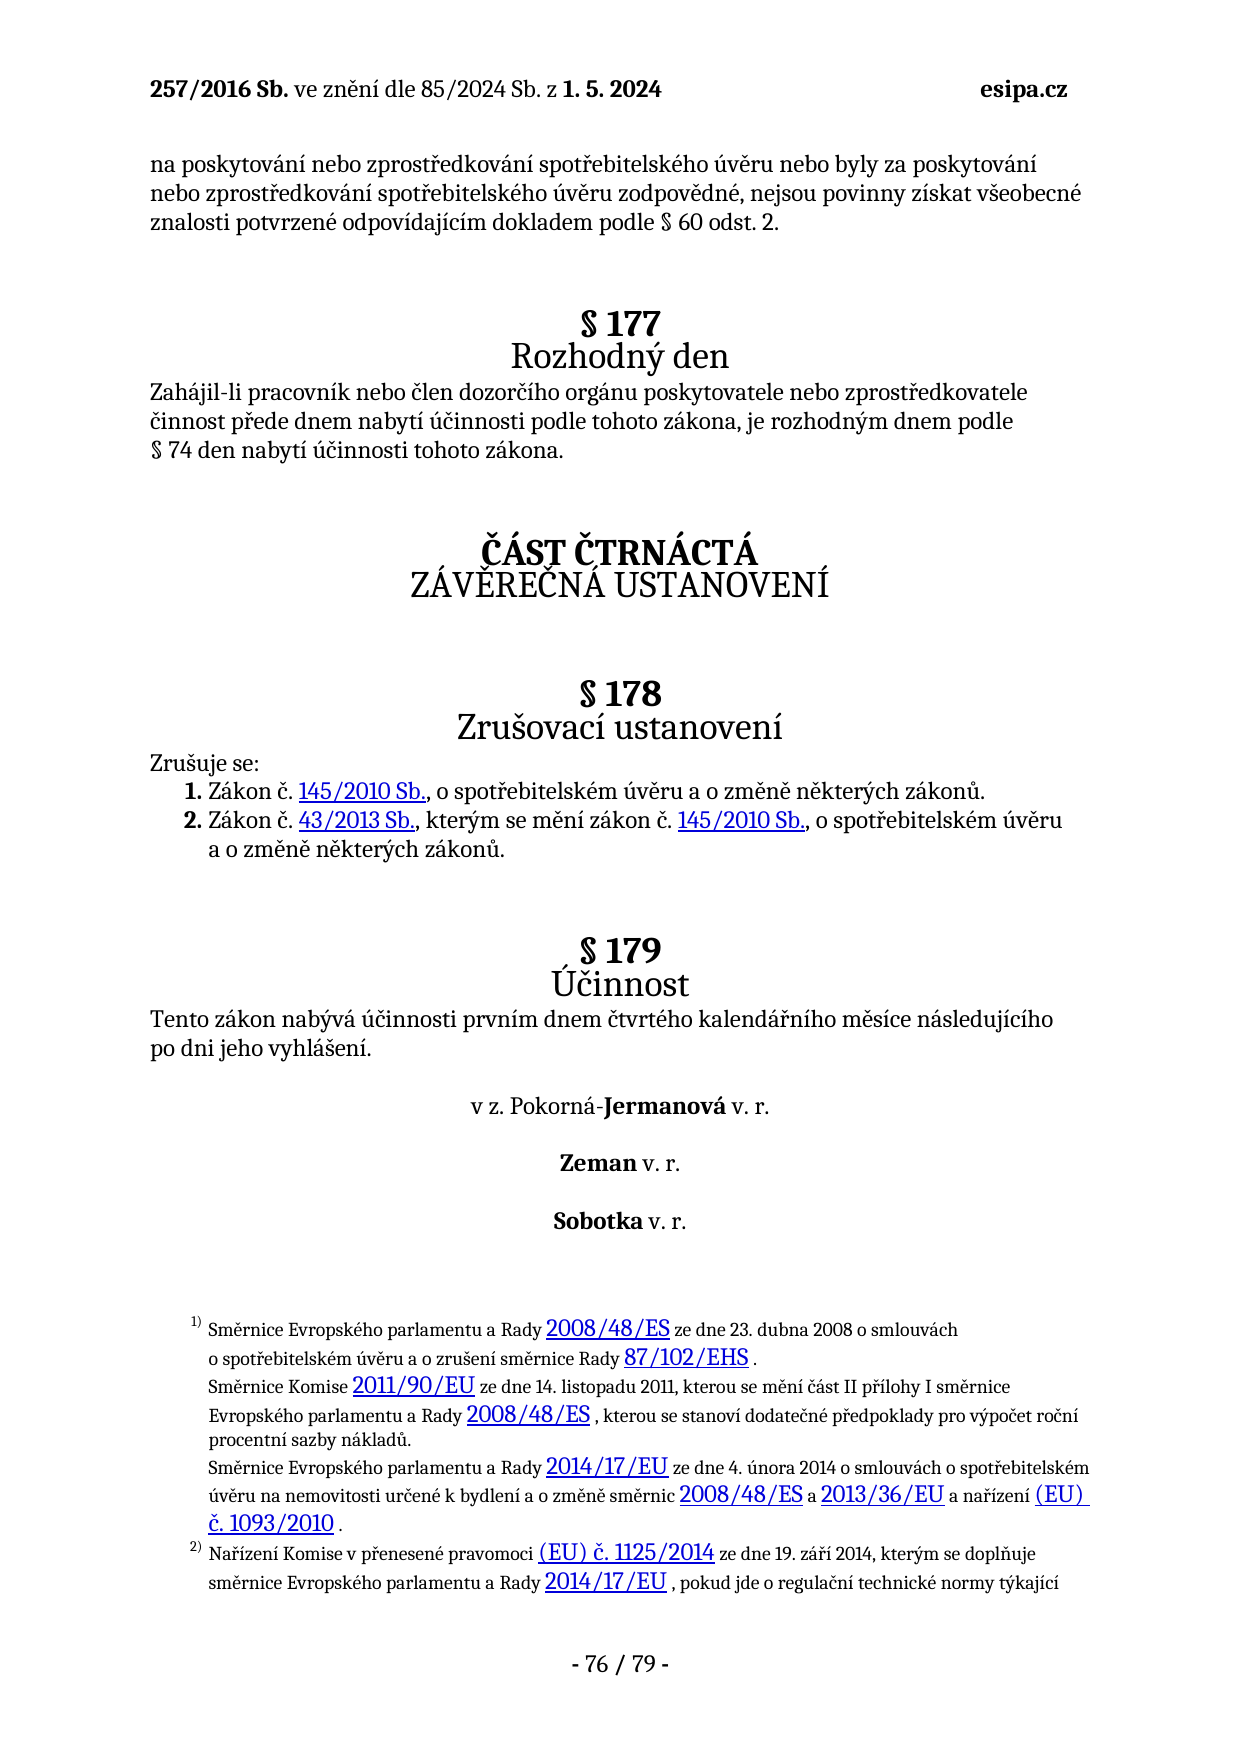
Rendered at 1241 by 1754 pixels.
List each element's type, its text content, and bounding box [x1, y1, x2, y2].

subtitle § 179 -Účinnost [150, 936, 1090, 1005]
subtitle § 177 -Rozhodný den [150, 309, 1090, 378]
subtitle Část čtrnáctá -Závěrečná ustanovení [150, 537, 1090, 606]
text Směrnice Komise 2011/90/EU ze dne 14. listopadu 2011, kterou se mění část II přílohy I směrnice Evropského parlamentu a Rady 2008/48/ES , kterou se stanoví dodatečné předpoklady pro výpočet roční procentní sazby nákladů. [208, 1371, 1090, 1452]
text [150, 1538, 1090, 1595]
text 2. Zákon č. 43/2013 Sb., kterým se mění zákon č. 145/2010 Sb., o spotřebitelském úvěru a o změně některých zákonů. [150, 806, 1090, 863]
text 1) Směrnice Evropského parlamentu a Rady 2008/48/ES ze dne 23. dubna 2008 o smlouvách o spotřebitelském úvěru a o zrušení směrnice Rady 87/102/EHS . [150, 1314, 1090, 1371]
text Zrušuje se: [150, 748, 1090, 777]
subtitle § 178 -Zrušovací ustanovení [150, 679, 1090, 748]
text Sobotka v. r. [150, 1207, 1090, 1235]
text Zahájil-li pracovník nebo člen dozorčího orgánu poskytovatele nebo zprostředkovatele činnost přede dnem nabytí účinnosti podle tohoto zákona, je rozhodným dnem podle § 74 den nabytí účinnosti tohoto zákona. [150, 378, 1090, 464]
text Zeman v. r. [150, 1149, 1090, 1178]
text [150, 150, 1090, 236]
text Tento zákon nabývá účinnosti prvním dnem čtvrtého kalendářního měsíce následujícího po dni jeho vyhlášení. [150, 1005, 1090, 1063]
text v z. Pokorná-Jermanová v. r. [150, 1092, 1090, 1120]
text 1. Zákon č. 145/2010 Sb., o spotřebitelském úvěru a o změně některých zákonů. [150, 777, 1090, 806]
text Směrnice Evropského parlamentu a Rady 2014/17/EU ze dne 4. února 2014 o smlouvách o spotřebitelském úvěru na nemovitosti určené k bydlení a o změně směrnic 2008/48/ES a 2013/36/EU a nařízení (EU) č. 1093/2010 . [208, 1452, 1090, 1538]
